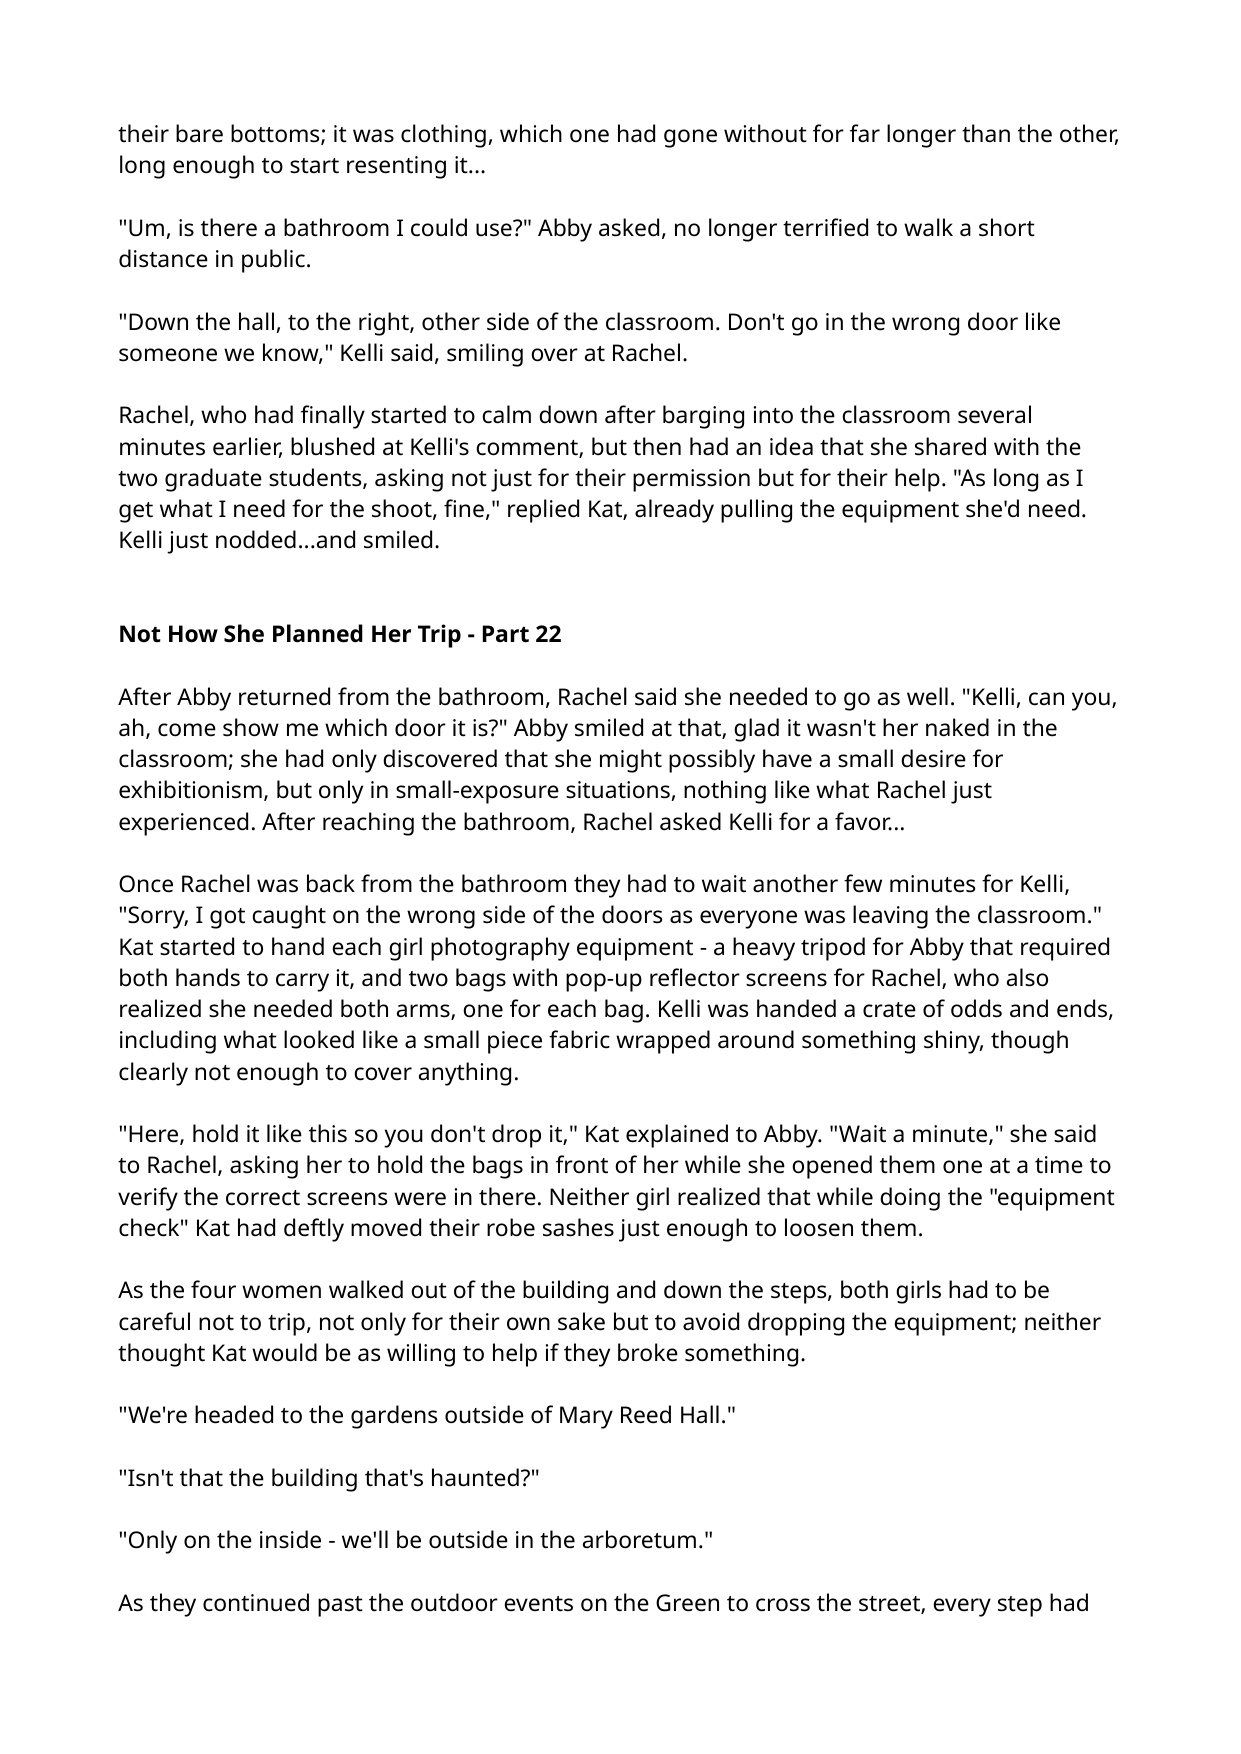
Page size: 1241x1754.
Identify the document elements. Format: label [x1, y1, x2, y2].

text [118, 587, 1122, 1618]
text [118, 118, 1122, 556]
